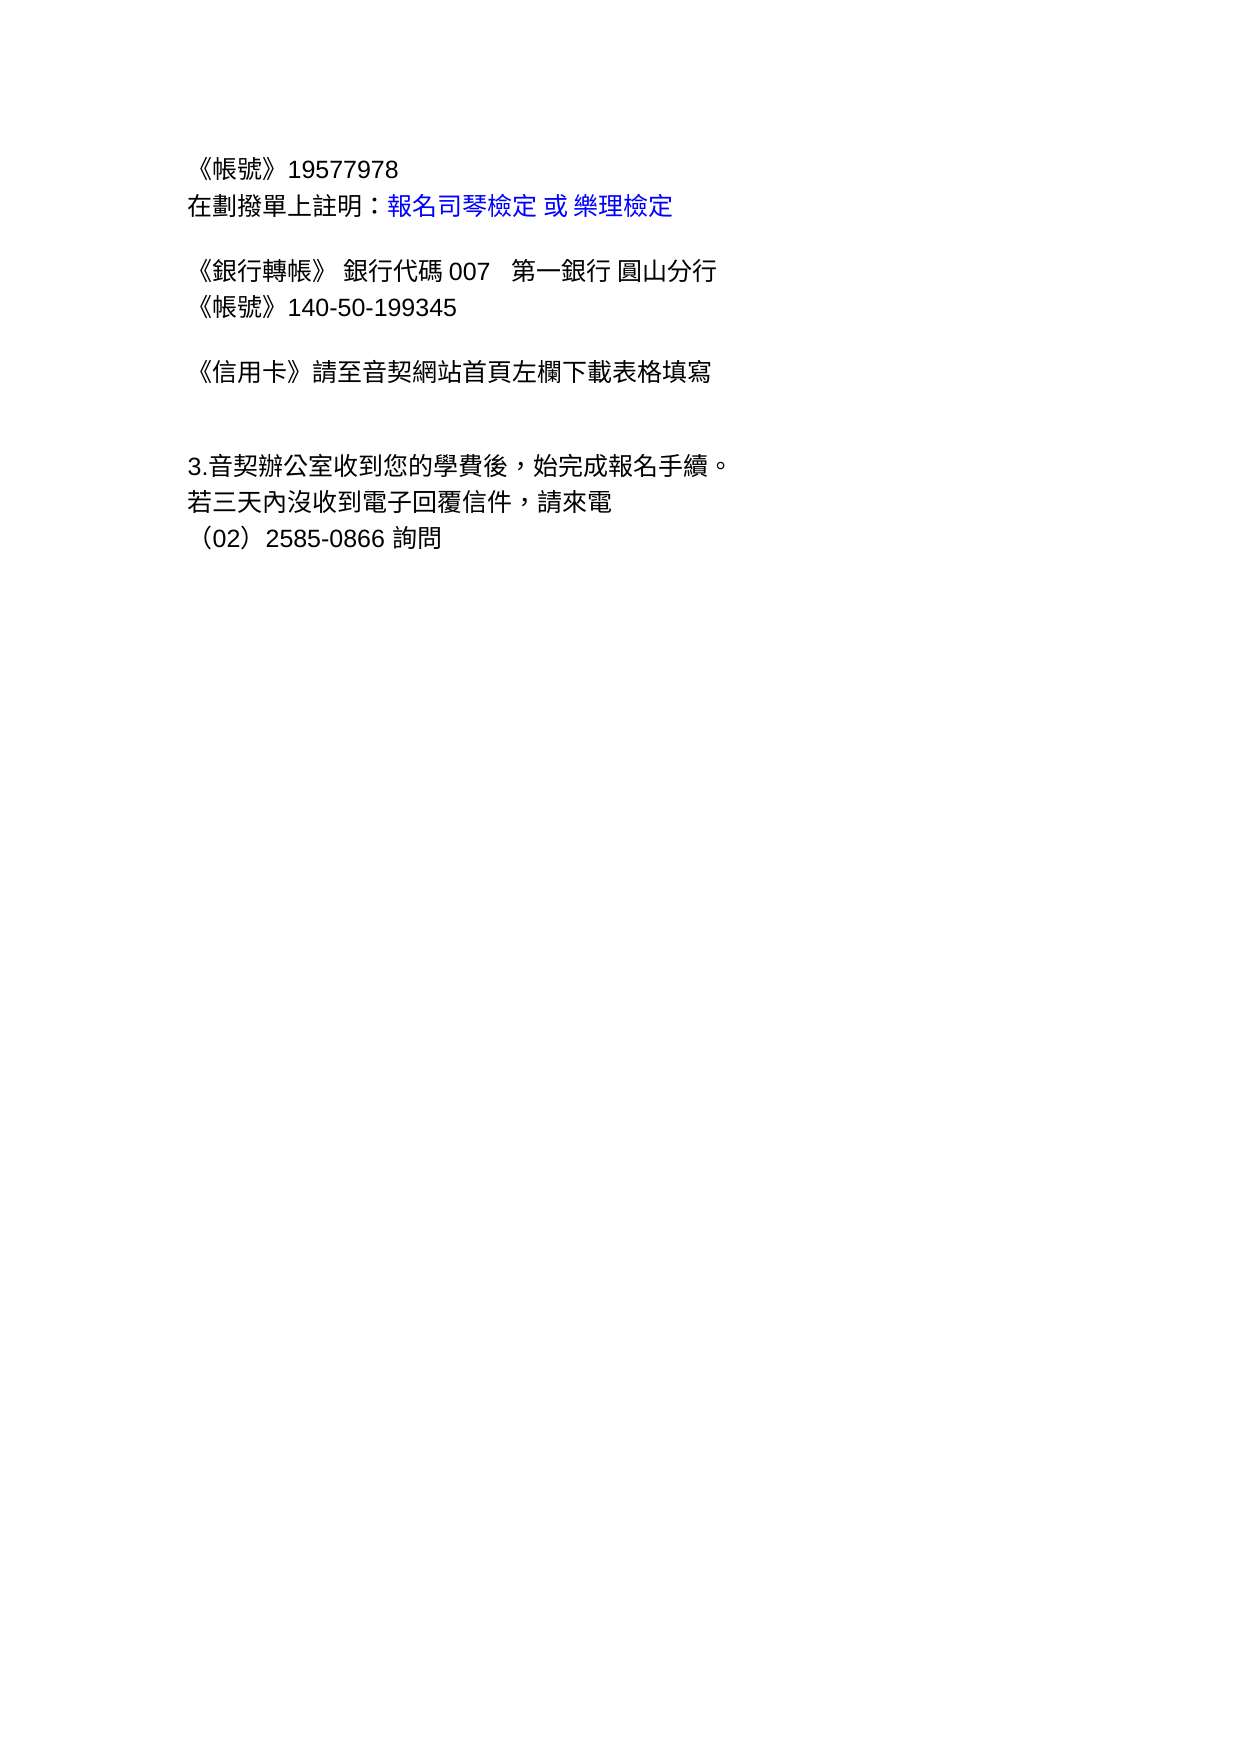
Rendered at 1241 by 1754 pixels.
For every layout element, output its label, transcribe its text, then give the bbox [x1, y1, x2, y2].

text 3.音契辦公室收到您的學費後，始完成報名手續。 [187, 446, 1053, 482]
text 《銀行轉帳》 銀行代碼 007 第一銀行 圓山分行 [187, 251, 1053, 287]
text 在劃撥單上註明：報名司琴檢定 或 樂理檢定 [187, 186, 1053, 222]
text 《帳號》140-50-199345 [187, 287, 1053, 324]
text 《信用卡》請至音契網站首頁左欄下載表格填寫 [187, 352, 1053, 389]
text （02）2585-0866 詢問 [187, 519, 1053, 555]
text 《帳號》19577978 [187, 150, 1053, 186]
text 若三天內沒收到電子回覆信件，請來電 [187, 482, 1053, 519]
